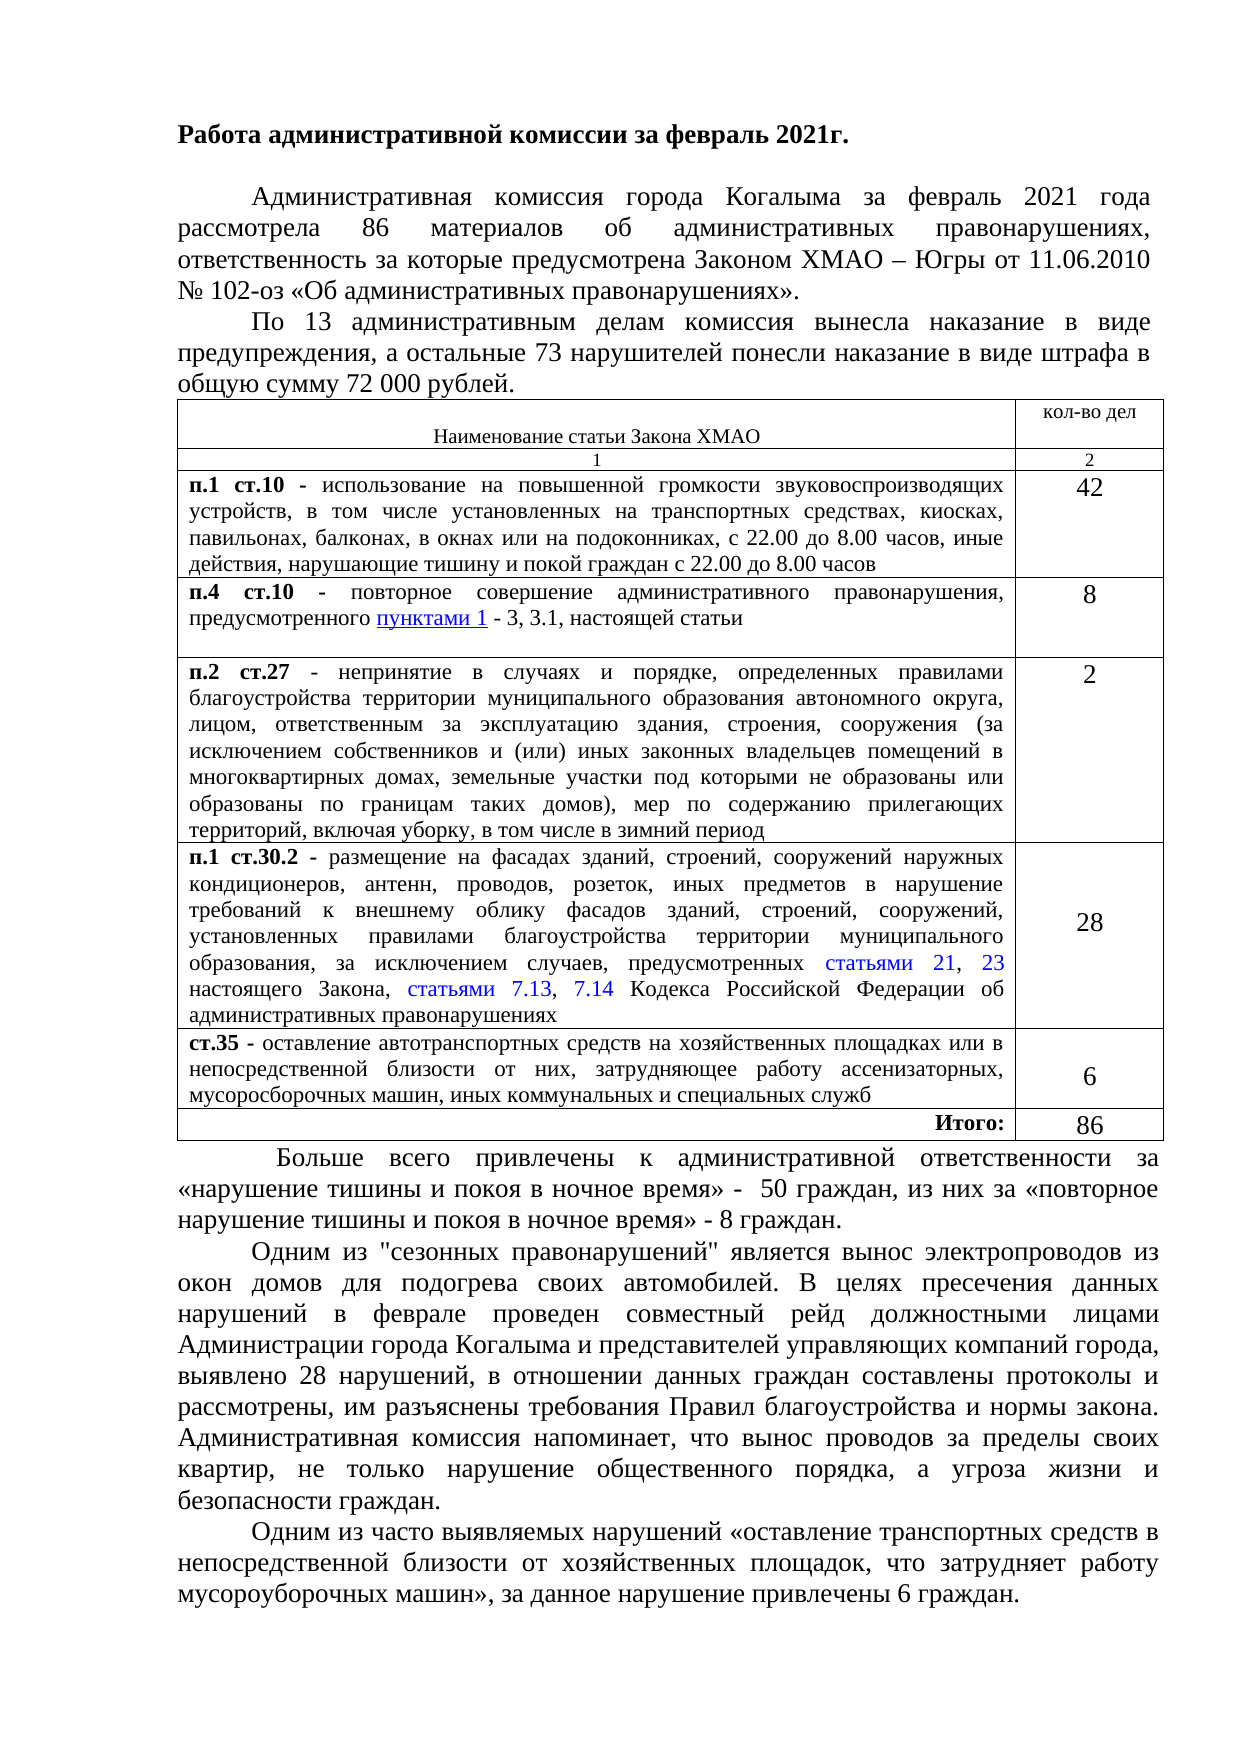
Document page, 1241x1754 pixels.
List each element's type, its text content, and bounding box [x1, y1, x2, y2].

table_cell 6 [1016, 1029, 1163, 1108]
text Одним из "сезонных правонарушений" является вынос электропроводов из окон домов для подогрева своих автомобилей. В целях пресечения данных нарушений в феврале проведен совместный рейд должностными лицами Администрации города Когалыма и представителей управляющих компаний города, выявлено 28 нарушений, в отношении данных граждан составлены протоколы и рассмотрены, им разъяснены требования Правил благоустройства и нормы закона. Административная комиссия напоминает, что вынос проводов за пределы своих квартир, не только нарушение общественного порядка, а угроза жизни и безопасности граждан. [177, 1234, 1160, 1515]
table_cell 28 [1016, 843, 1163, 1028]
table_cell п.2 ст.27 - непринятие в случаях и порядке, определенных правилами благоустройства территории муниципального образования автономного округа, лицом, ответственным за эксплуатацию здания, строения, сооружения (за исключением собственников и (или) иных законных владельцев помещений в многоквартирных домах, земельные участки под которыми не образованы или образованы по границам таких домов), мер по содержанию прилегающих территорий, включая уборку, в том числе в зимний период [178, 658, 1015, 842]
table_cell 86 [1016, 1109, 1163, 1140]
table_cell 42 [1016, 471, 1163, 577]
text Работа административной комиссии за февраль 2021г. [177, 118, 1152, 149]
table_cell ст.35 - оставление автотранспортных средств на хозяйственных площадках или в непосредственной близости от них, затрудняющее работу ассенизаторных, мусоросборочных машин, иных коммунальных и специальных служб [178, 1029, 1015, 1108]
table_cell 8 [1016, 578, 1163, 657]
table_header Наименование статьи Закона ХМАО [178, 400, 1015, 448]
text Больше всего привлечены к административной ответственности за «нарушение тишины и покоя в ночное время» - 50 граждан, из них за «повторное нарушение тишины и покоя в ночное время» - 8 граждан. [177, 1141, 1160, 1234]
table_cell п.1 ст.30.2 - размещение на фасадах зданий, строений, сооружений наружных кондиционеров, антенн, проводов, розеток, иных предметов в нарушение требований к внешнему облику фасадов зданий, строений, сооружений, установленных правилами благоустройства территории муниципального образования, за исключением случаев, предусмотренных статьями 21, 23 настоящего Закона, статьями 7.13, 7.14 Кодекса Российской Федерации об административных правонарушениях [178, 843, 1015, 1028]
table_cell Итого: [178, 1109, 1015, 1140]
table_cell п.4 ст.10 - повторное совершение административного правонарушения, предусмотренного пунктами 1 - 3, 3.1, настоящей статьи [178, 578, 1015, 657]
table_cell п.1 ст.10 - использование на повышенной громкости звуковоспроизводящих устройств, в том числе установленных на транспортных средствах, киосках, павильонах, балконах, в окнах или на подоконниках, с 22.00 до 8.00 часов, иные действия, нарушающие тишину и покой граждан с 22.00 до 8.00 часов [178, 471, 1015, 577]
text Административная комиссия города Когалыма за февраль 2021 года рассмотрела 86 материалов об административных правонарушениях, ответственность за которые предусмотрена Законом ХМАО – Югры от 11.06.2010 № 102-оз «Об административных правонарушениях». [177, 180, 1152, 305]
table_cell 2 [1016, 449, 1163, 470]
table_header кол-во дел [1016, 400, 1163, 448]
table_cell 1 [178, 449, 1015, 470]
table_cell 2 [1016, 658, 1163, 842]
text По 13 административным делам комиссия вынесла наказание в виде предупреждения, а остальные 73 нарушителей понесли наказание в виде штрафа в общую сумму 72 000 рублей. [177, 305, 1152, 398]
text Одним из часто выявляемых нарушений «оставление транспортных средств в непосредственной близости от хозяйственных площадок, что затрудняет работу мусороуборочных машин», за данное нарушение привлечены 6 граждан. [177, 1515, 1160, 1608]
